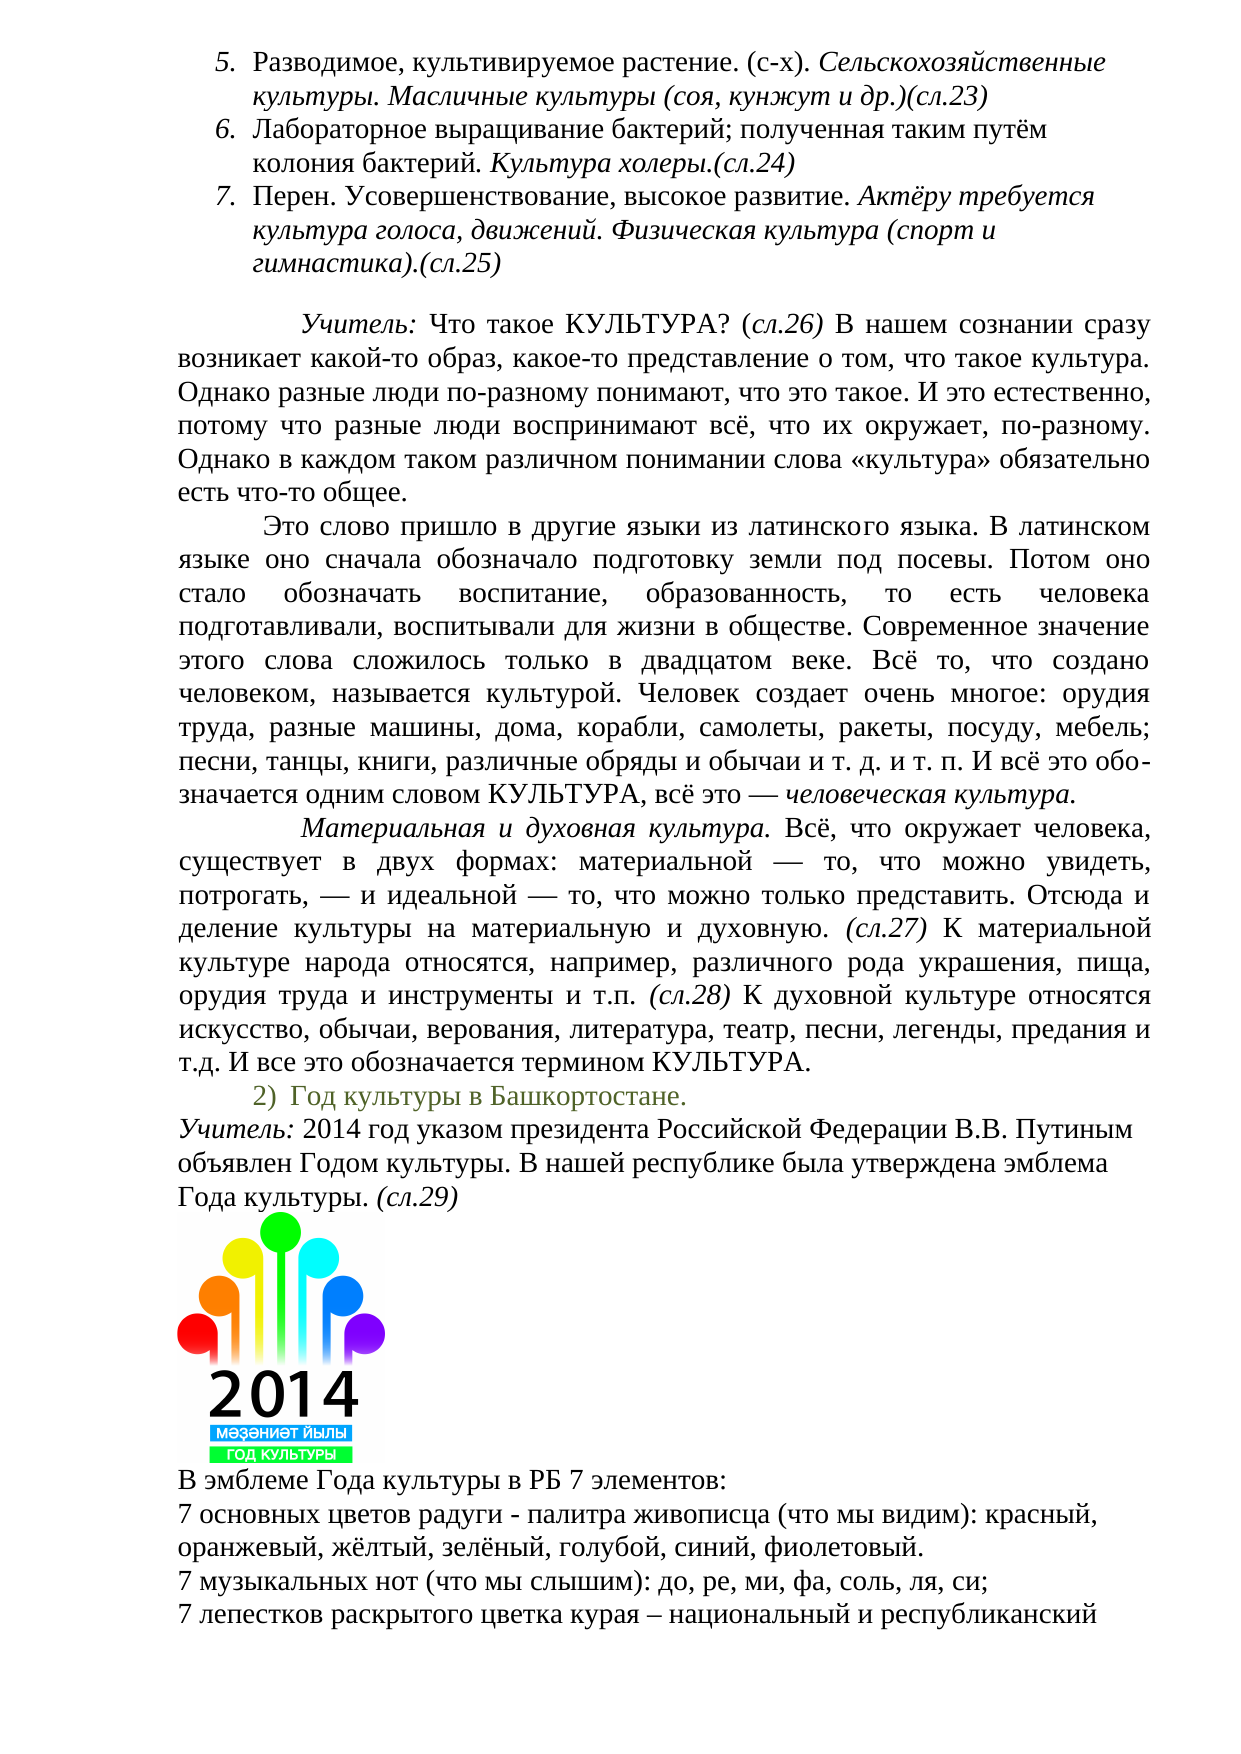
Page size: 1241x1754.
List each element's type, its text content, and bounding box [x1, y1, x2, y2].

list Лабораторное выращивание бактерий; полученная таким путём колония бактерий. Культура холеры.(сл.24) [795, 111, 1152, 178]
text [177, 1462, 1152, 1630]
list Перен. Усовершенствование, высокое развитие. Актёру требуется культура голоса, движений. Физическая культура (спорт и гимнастика).(сл.25) [215, 178, 1152, 279]
text Учитель: 2014 год указом президента Российской Федерации В.В. Путиным объявлен Годом культуры. В нашей республике была утверждена эмблема Года культуры. (сл.29) [177, 1112, 1152, 1212]
text Это слово пришло в другие языки из латинского языка. В латинском языке оно сначала обозначало подготовку земли под посевы. Потом оно стало обозначать воспитание, образованность, то есть человека подготавливали, воспитывали для жизни в обществе. Современное значение этого слова сложилось только в двадцатом веке. Всё то, что создано человеком, называется культурой. Человек создает очень многое: орудия труда, разные машины, дома, корабли, самолеты, ракеты, посуду, мебель; песни, танцы, книги, различные обряды и обычаи и т. д. и т. п. И всё это обозначается одним словом КУЛЬТУРА, всё это — человеческая культура. [178, 508, 1151, 810]
text Материальная и духовная культура. Всё, что окружает человека, существует в двух формах: материальной — то, что можно увидеть, потрогать, — и идеальной — то, что можно только представить. Отсюда и деление культуры на материальную и духовную. (сл.27) К материальной культуре народа относятся, например, различного рода украшения, пища, орудия труда и инструменты и т.п. (сл.28) К духовной культуре относятся искусство, обычаи, верования, литература, театр, песни, легенды, предания и т.д. И все это обозначается термином КУЛЬТУРА. [179, 810, 1152, 1078]
list Год культуры в Башкортостане. [252, 1078, 1152, 1112]
text Учитель: Что такое КУЛЬТУРА? (сл.26) В нашем сознании сразу возникает какой-то образ, какое-то представление о том, что такое культура. Однако разные люди по-разному понимают, что это такое. И это естественно, потому что разные люди воспринимают всё, что их окружает, по-разному. Однако в каждом таком различном понимании слова «культура» обязательно есть что-то общее. [177, 307, 1151, 508]
picture [177, 1212, 385, 1463]
list Разводимое, культивируемое растение. (с-х). Сельскохозяйственные культуры. Масличные культуры (соя, кунжут и др.)(сл.23) [988, 44, 1152, 111]
